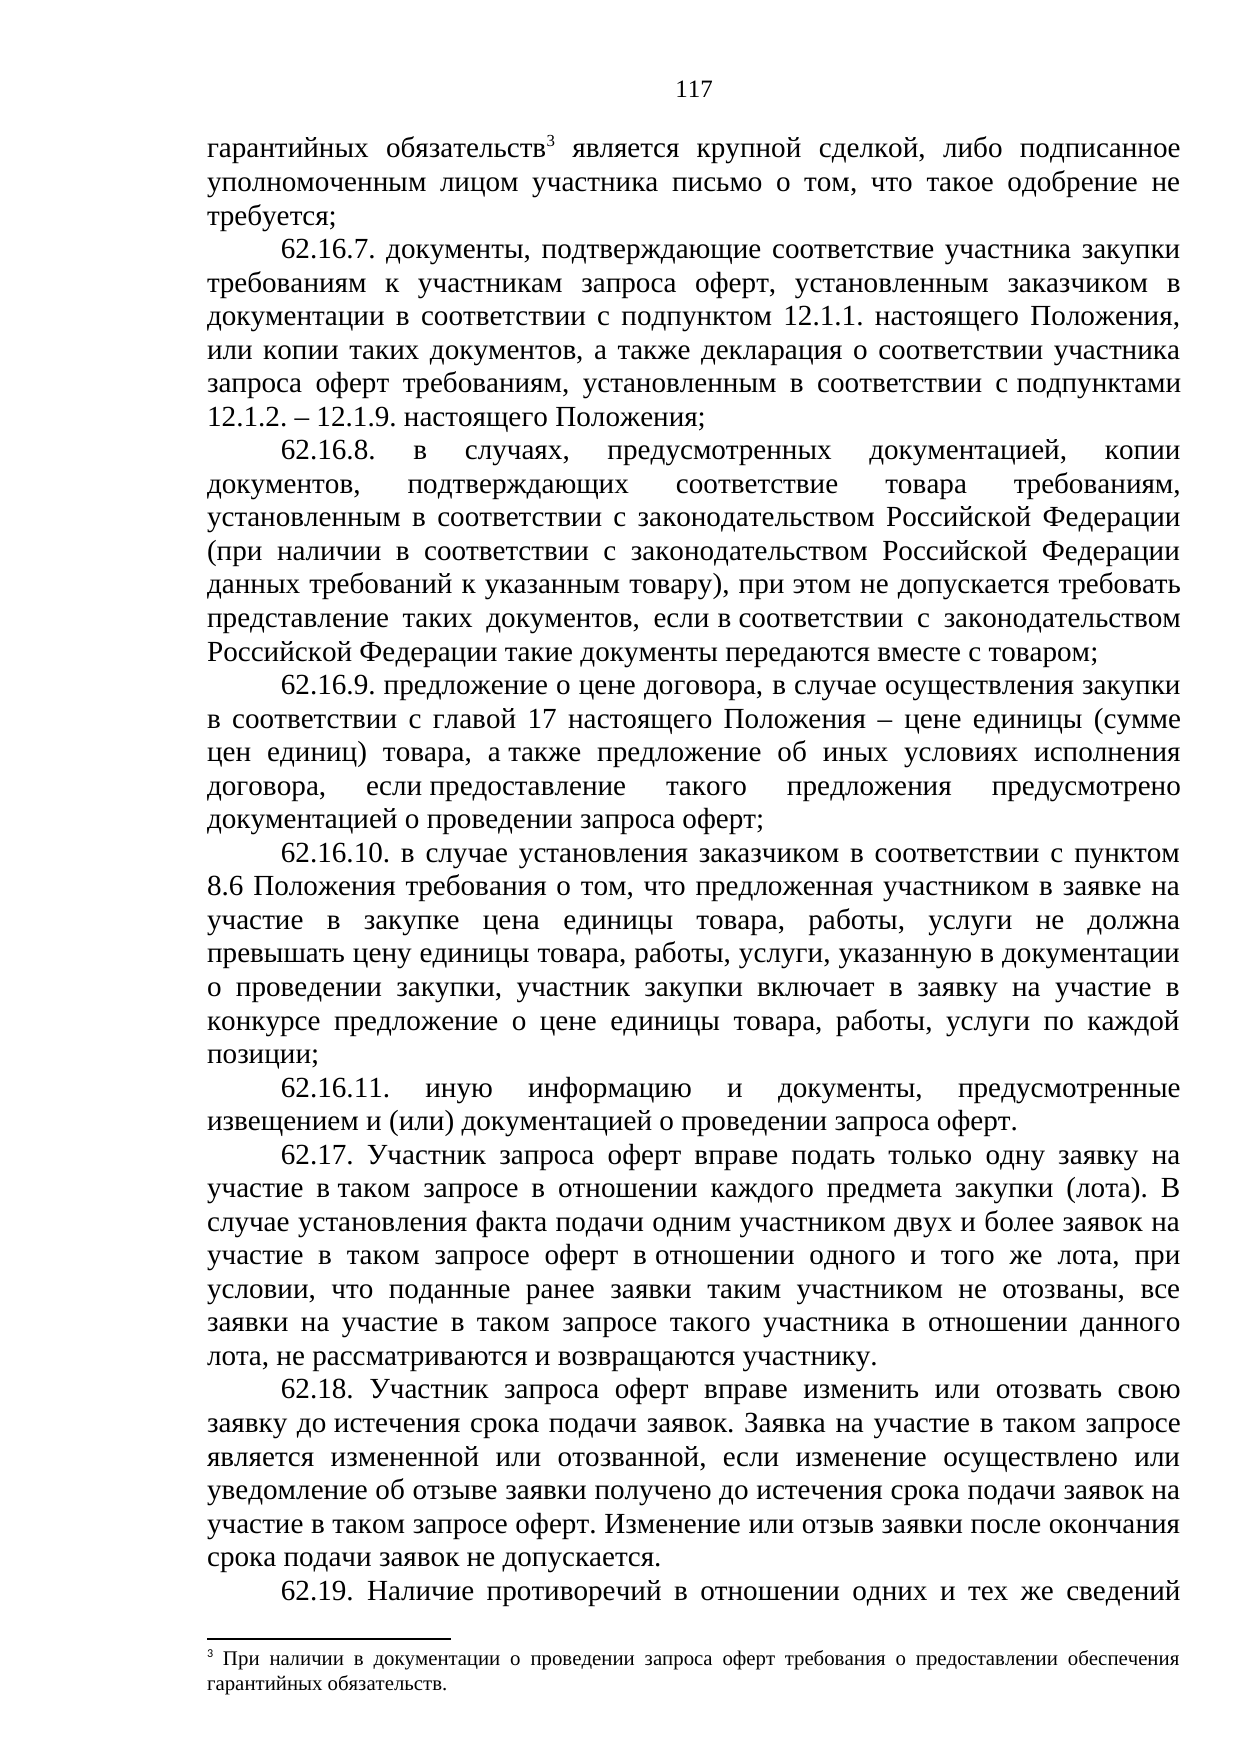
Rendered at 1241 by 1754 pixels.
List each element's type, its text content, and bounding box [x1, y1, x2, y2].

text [207, 131, 1181, 231]
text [207, 1573, 1181, 1606]
text 62.16.10. в случае установления заказчиком в соответствии с пунктом 8.6 Положения требования о том, что предложенная участником в заявке на участие в закупке цена единицы товара, работы, услуги не должна превышать цену единицы товара, работы, услуги, указанную в документации о проведении закупки, участник закупки включает в заявку на участие в конкурсе предложение о цене единицы товара, работы, услуги по каждой позиции; [207, 835, 1181, 1070]
text 62.16.7. документы, подтверждающие соответствие участника закупки требованиям к участникам запроса оферт, установленным заказчиком в документации в соответствии с подпунктом 12.1.1. настоящего Положения, или копии таких документов, а также декларация о соответствии участника запроса оферт требованиям, установленным в соответствии с подпунктами 12.1.2. – 12.1.9. настоящего Положения; [207, 231, 1181, 432]
text 62.16.11. иную информацию и документы, предусмотренные извещением и (или) документацией о проведении запроса оферт. [207, 1070, 1181, 1137]
text 62.16.9. предложение о цене договора, в случае осуществления закупки в соответствии с главой 17 настоящего Положения – цене единицы (сумме цен единиц) товара, а также предложение об иных условиях исполнения договора, если предоставление такого предложения предусмотрено документацией о проведении запроса оферт; [207, 667, 1181, 835]
text 62.17. Участник запроса оферт вправе подать только одну заявку на участие в таком запросе в отношении каждого предмета закупки (лота). В случае установления факта подачи одним участником двух и более заявок на участие в таком запросе оферт в отношении одного и того же лота, при условии, что поданные ранее заявки таким участником не отозваны, все заявки на участие в таком запросе такого участника в отношении данного лота, не рассматриваются и возвращаются участнику. [207, 1137, 1181, 1372]
text 62.18. Участник запроса оферт вправе изменить или отозвать свою заявку до истечения срока подачи заявок. Заявка на участие в таком запросе является измененной или отозванной, если изменение осуществлено или уведомление об отзыве заявки получено до истечения срока подачи заявок на участие в таком запросе оферт. Изменение или отзыв заявки после окончания срока подачи заявок не допускается. [207, 1372, 1181, 1573]
text 62.16.8. в случаях, предусмотренных документацией, копии документов, подтверждающих соответствие товара требованиям, установленным в соответствии с законодательством Российской Федерации (при наличии в соответствии с законодательством Российской Федерации данных требований к указанным товару), при этом не допускается требовать представление таких документов, если в соответствии с законодательством Российской Федерации такие документы передаются вместе с товаром; [207, 432, 1181, 667]
